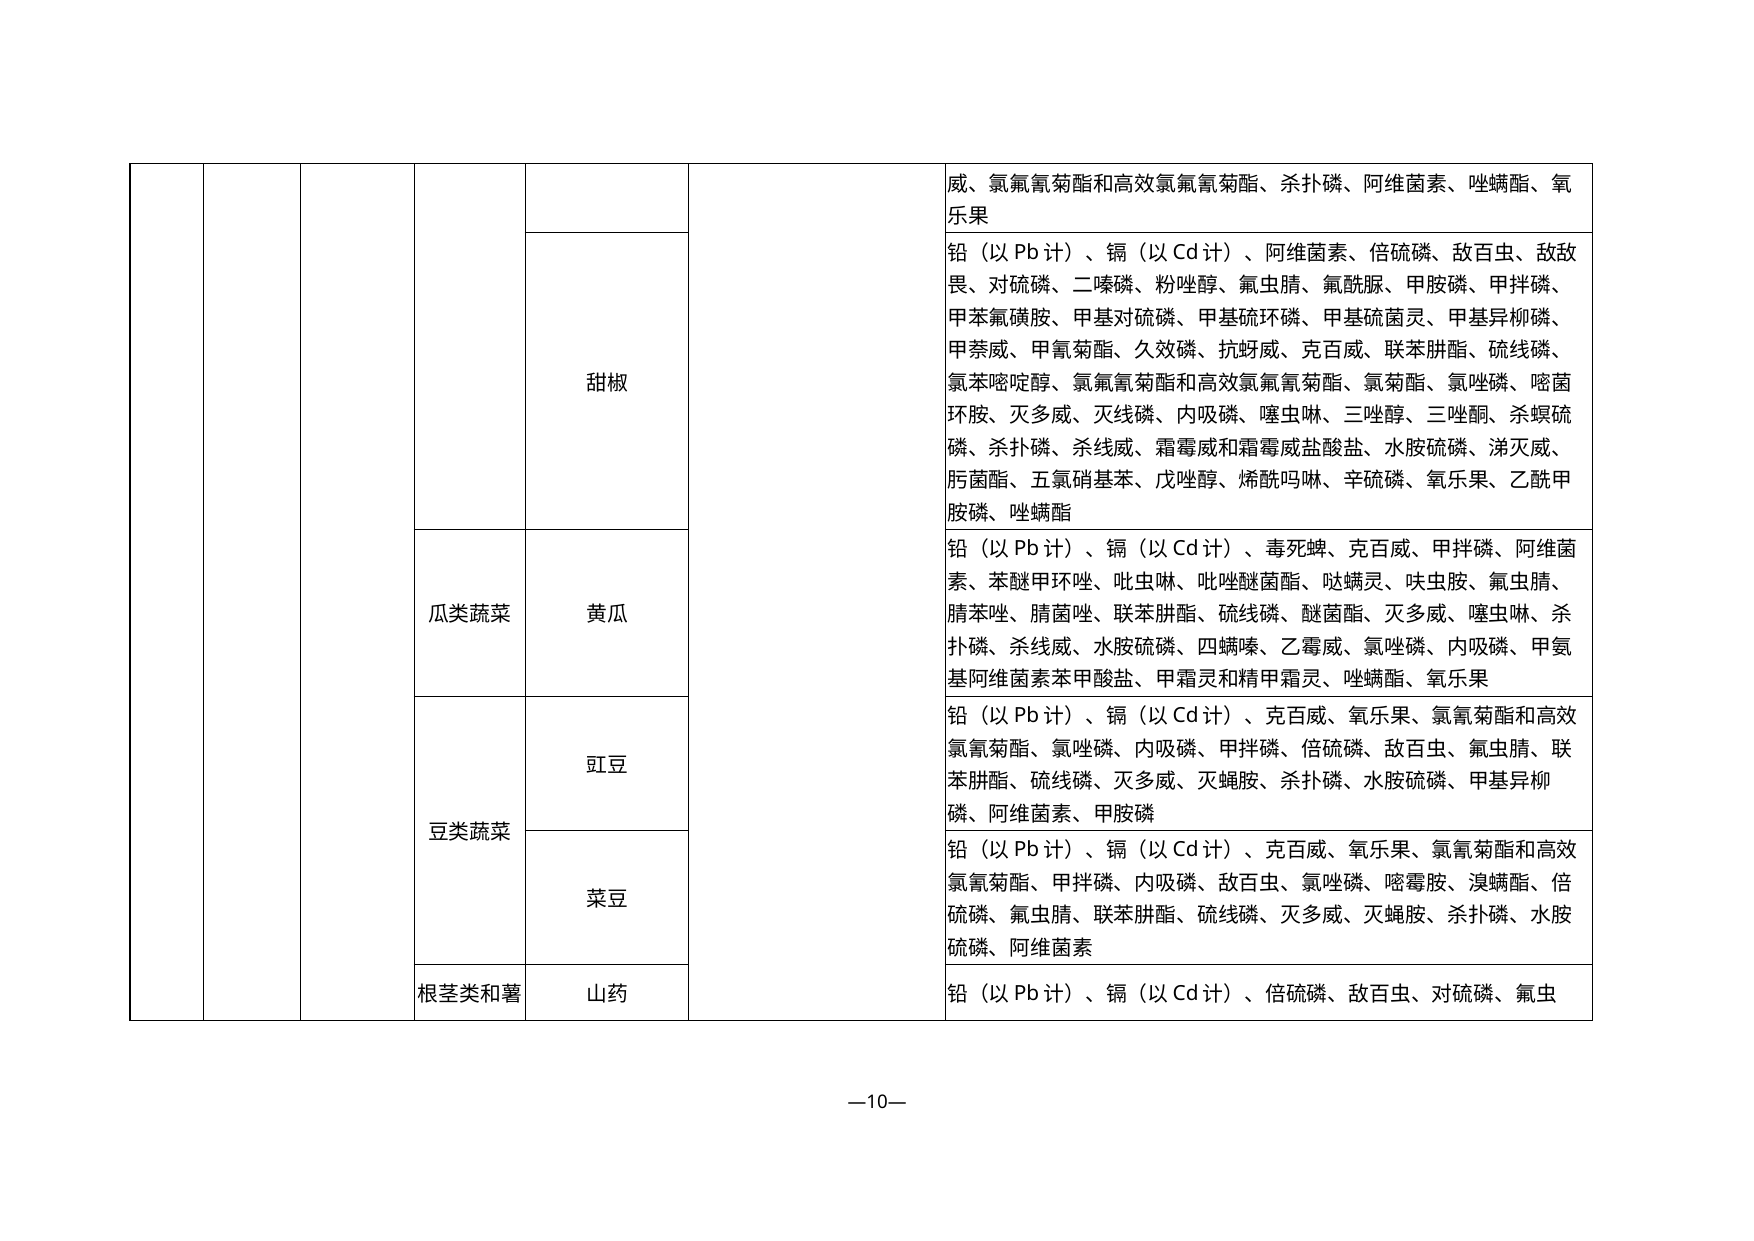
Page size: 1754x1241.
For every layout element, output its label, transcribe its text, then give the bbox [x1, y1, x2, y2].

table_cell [946, 164, 1592, 232]
table_cell 豇豆 [526, 697, 688, 830]
table_cell 山药 [526, 965, 688, 1020]
table_cell 瓜类蔬菜 [415, 530, 525, 696]
table_cell 菜豆 [526, 831, 688, 964]
table_cell 根茎类和薯芋类蔬菜 [415, 965, 525, 1020]
table_cell 甜椒 [526, 233, 688, 529]
table_cell 铅（以Pb计）、镉（以Cd计）、阿维菌素、倍硫磷、敌百虫、敌敌畏、对硫磷、二嗪磷、粉唑醇、氟虫腈、氟酰脲、甲胺磷、甲拌磷、甲苯氟磺胺、甲基对硫磷、甲基硫环磷、甲基硫菌灵、甲基异柳磷、甲萘威、甲氰菊酯、久效磷、抗蚜威、克百威、联苯肼酯、硫线磷、氯苯嘧啶醇、氯氟氰菊酯和高效氯氟氰菊酯、氯菊酯、氯唑磷、嘧菌环胺、灭多威、灭线磷、内吸磷、噻虫啉、三唑醇、三唑酮、杀螟硫磷、杀扑磷、杀线威、霜霉威和霜霉威盐酸盐、水胺硫磷、涕灭威、肟菌酯、五氯硝基苯、戊唑醇、烯酰吗啉、辛硫磷、氧乐果、乙酰甲胺磷、唑螨酯 [946, 233, 1592, 529]
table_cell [946, 965, 1592, 1020]
table_cell 豆类蔬菜 [415, 697, 525, 964]
table_cell 黄瓜 [526, 530, 688, 696]
table_cell 铅（以Pb计）、镉（以Cd计）、毒死蜱、克百威、甲拌磷、阿维菌素、苯醚甲环唑、吡虫啉、吡唑醚菌酯、哒螨灵、呋虫胺、氟虫腈、腈苯唑、腈菌唑、联苯肼酯、硫线磷、醚菌酯、灭多威、噻虫啉、杀扑磷、杀线威、水胺硫磷、四螨嗪、乙霉威、氯唑磷、内吸磷、甲氨基阿维菌素苯甲酸盐、甲霜灵和精甲霜灵、唑螨酯、氧乐果 [946, 530, 1592, 696]
table_cell 铅（以Pb计）、镉（以Cd计）、克百威、氧乐果、氯氰菊酯和高效氯氰菊酯、甲拌磷、内吸磷、敌百虫、氯唑磷、嘧霉胺、溴螨酯、倍硫磷、氟虫腈、联苯肼酯、硫线磷、灭多威、灭蝇胺、杀扑磷、水胺硫磷、阿维菌素 [946, 831, 1592, 964]
table_cell 铅（以Pb计）、镉（以Cd计）、克百威、氧乐果、氯氰菊酯和高效氯氰菊酯、氯唑磷、内吸磷、甲拌磷、倍硫磷、敌百虫、氟虫腈、联苯肼酯、硫线磷、灭多威、灭蝇胺、杀扑磷、水胺硫磷、甲基异柳磷、阿维菌素、甲胺磷 [946, 697, 1592, 830]
table_cell 番茄 [526, 164, 688, 232]
